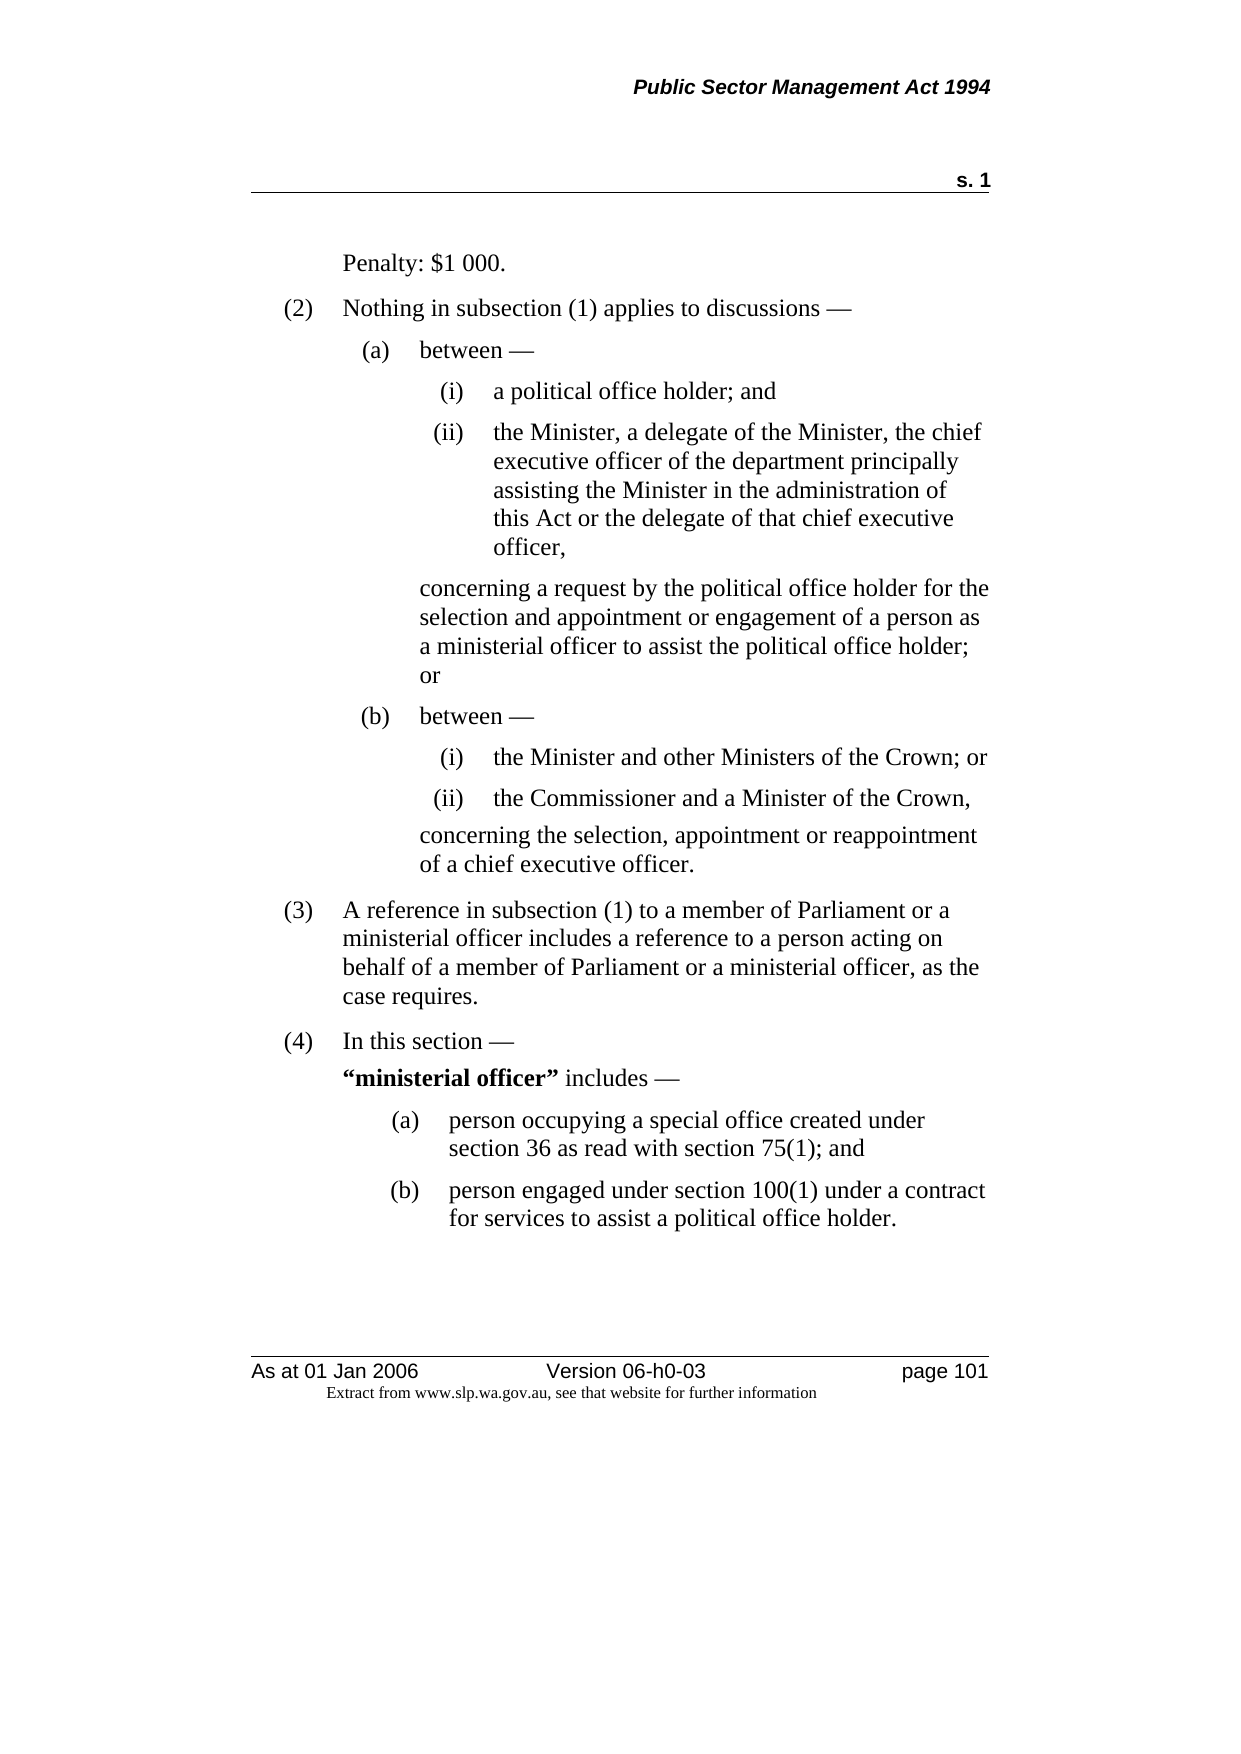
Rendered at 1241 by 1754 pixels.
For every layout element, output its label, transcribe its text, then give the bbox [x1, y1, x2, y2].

text (4) In this section — [251, 1026, 989, 1055]
text (ii) the Minister, a delegate of the Minister, the chief executive officer of the department principally assisting the Minister in the administration of this Act or the delegate of that chief executive officer, [251, 417, 989, 561]
text (2) Nothing in subsection (1) applies to discussions — [251, 293, 989, 322]
text (ii) the Commissioner and a Minister of the Crown, [251, 783, 989, 812]
text (3) A reference in subsection (1) to a member of Parliament or a ministerial officer includes a reference to a person acting on behalf of a member of Parliament or a ministerial officer, as the case requires. [251, 895, 989, 1010]
text (i) a political office holder; and [251, 376, 989, 405]
text (b) between — [251, 701, 989, 730]
text concerning a request by the political office holder for the selection and appointment or engagement of a person as a ministerial officer to assist the political office holder; or [251, 573, 989, 688]
text (a) between — [251, 335, 989, 363]
text “ministerial officer” includes — [251, 1063, 989, 1092]
text (a) person occupying a special office created under section 36 as read with section 75(1); and [251, 1105, 989, 1162]
text Penalty: $1 000. [251, 248, 989, 277]
text (b) person engaged under section 100(1) under a contract for services to assist a political office holder. [251, 1175, 989, 1232]
text (i) the Minister and other Ministers of the Crown; or [251, 742, 989, 771]
text concerning the selection, appointment or reappointment of a chief executive officer. [251, 821, 989, 878]
